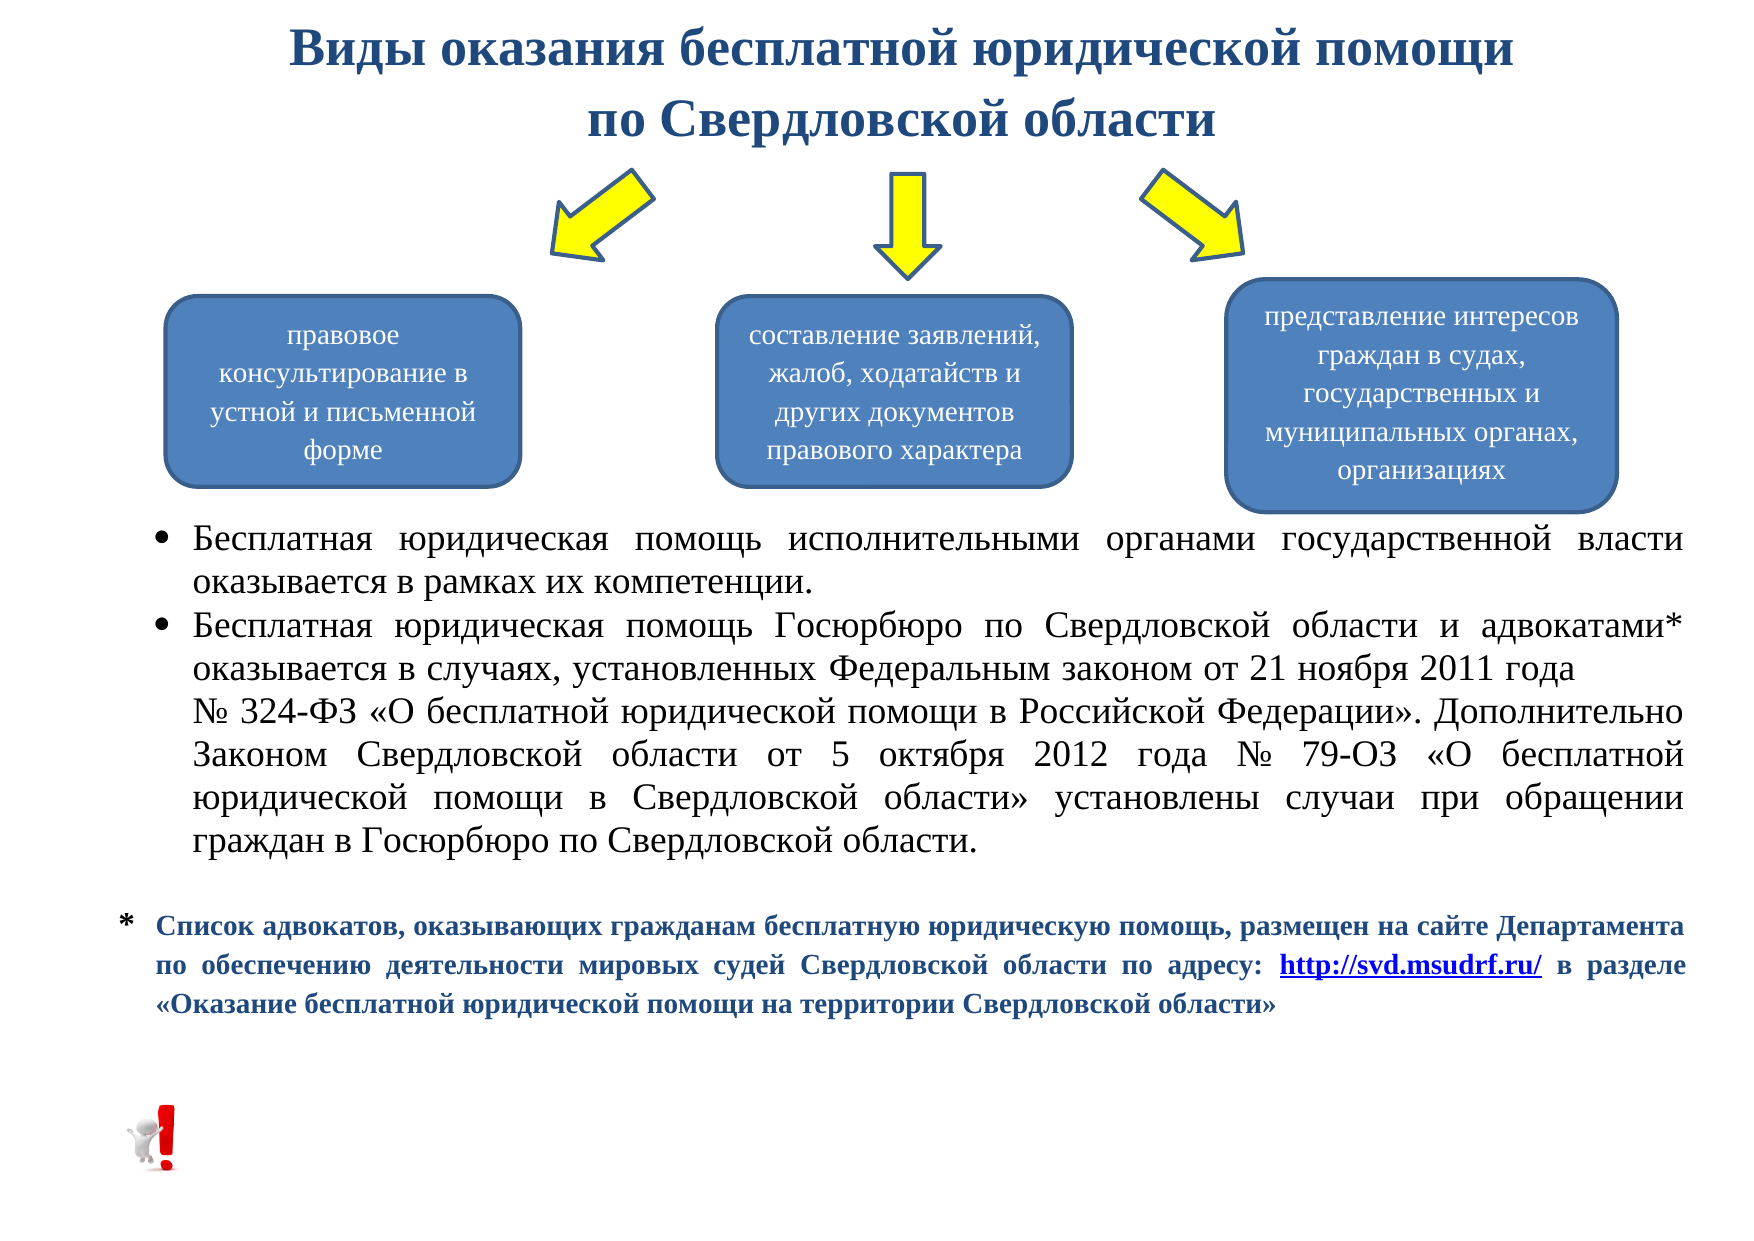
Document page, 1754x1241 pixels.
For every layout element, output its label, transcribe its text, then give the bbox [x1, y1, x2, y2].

text по Свердловской области [118, 86, 1686, 149]
text Виды оказания бесплатной юридической помощи [118, 15, 1686, 77]
picture [118, 1101, 187, 1177]
list Бесплатная юридическая помощь Госюрбюро по Свердловской области и адвокатами* оказывается в случаях, установленных Федеральным законом от 21 ноября 2011 года № 324-ФЗ «О бесплатной юридической помощи в Российской Федерации». Дополнительно Законом Свердловской области от 5 октября 2012 года № 79-ОЗ «О бесплатной юридической помощи в Свердловской области» установлены случаи при обращении граждан в Госюрбюро по Свердловской области. [155, 602, 1686, 861]
list Бесплатная юридическая помощь исполнительными органами государственной власти оказывается в рамках их компетенции. [155, 516, 1686, 602]
text * Список адвокатов, оказывающих гражданам бесплатную юридическую помощь, размещен на сайте Департамента по обеспечению деятельности мировых судей Свердловской области по адресу: http://svd.msudrf.ru/ в разделе «Оказание бесплатной юридической помощи на территории Свердловской области» [118, 904, 1686, 1019]
